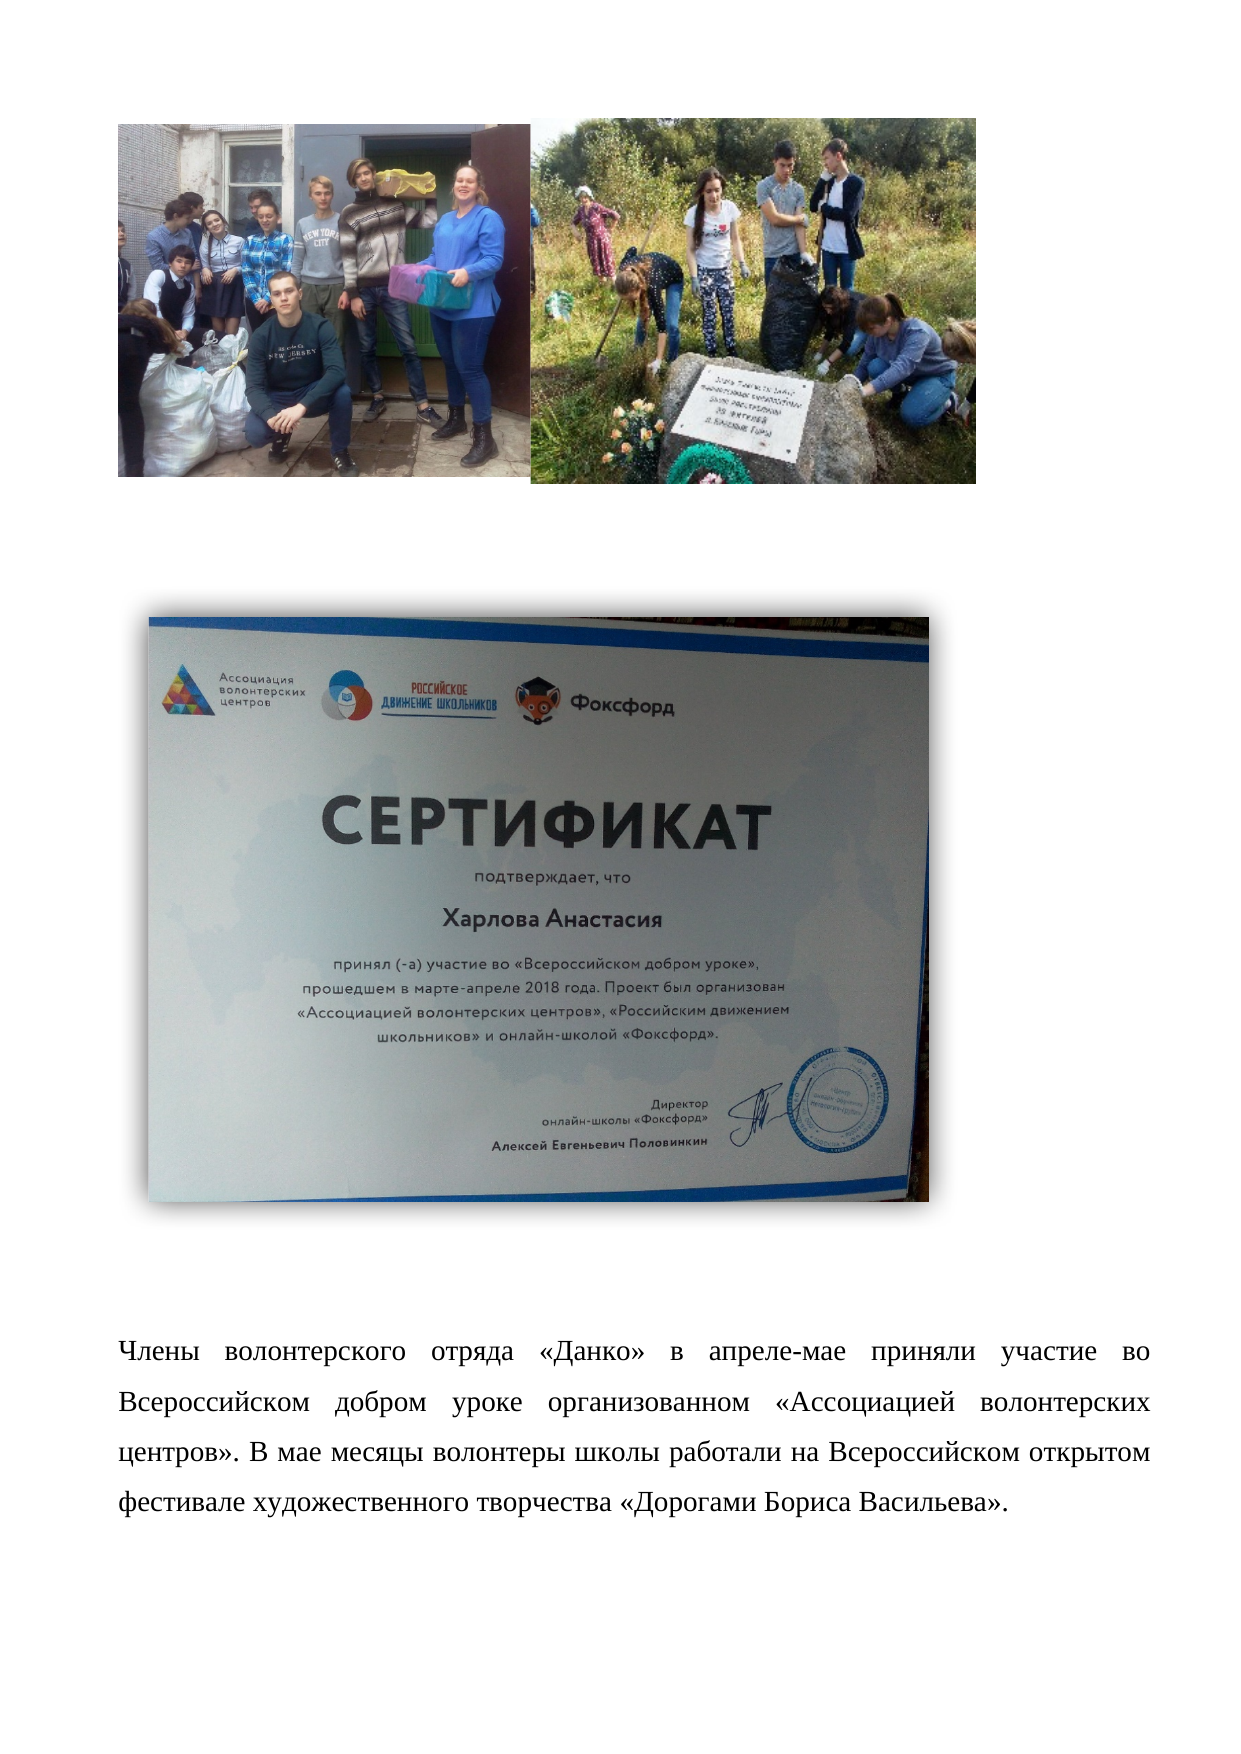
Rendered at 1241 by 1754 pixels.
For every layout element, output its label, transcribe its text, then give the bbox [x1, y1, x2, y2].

picture [118, 118, 976, 484]
picture [150, 617, 928, 1202]
text Члены волонтерского отряда «Данко» в апреле-мае приняли участие во Всероссийском добром уроке организованном «Ассоциацией волонтерских центров». В мае месяцы волонтеры школы работали на Всероссийском открытом фестивале художественного творчества «Дорогами Бориса Васильева». [118, 1333, 1152, 1518]
